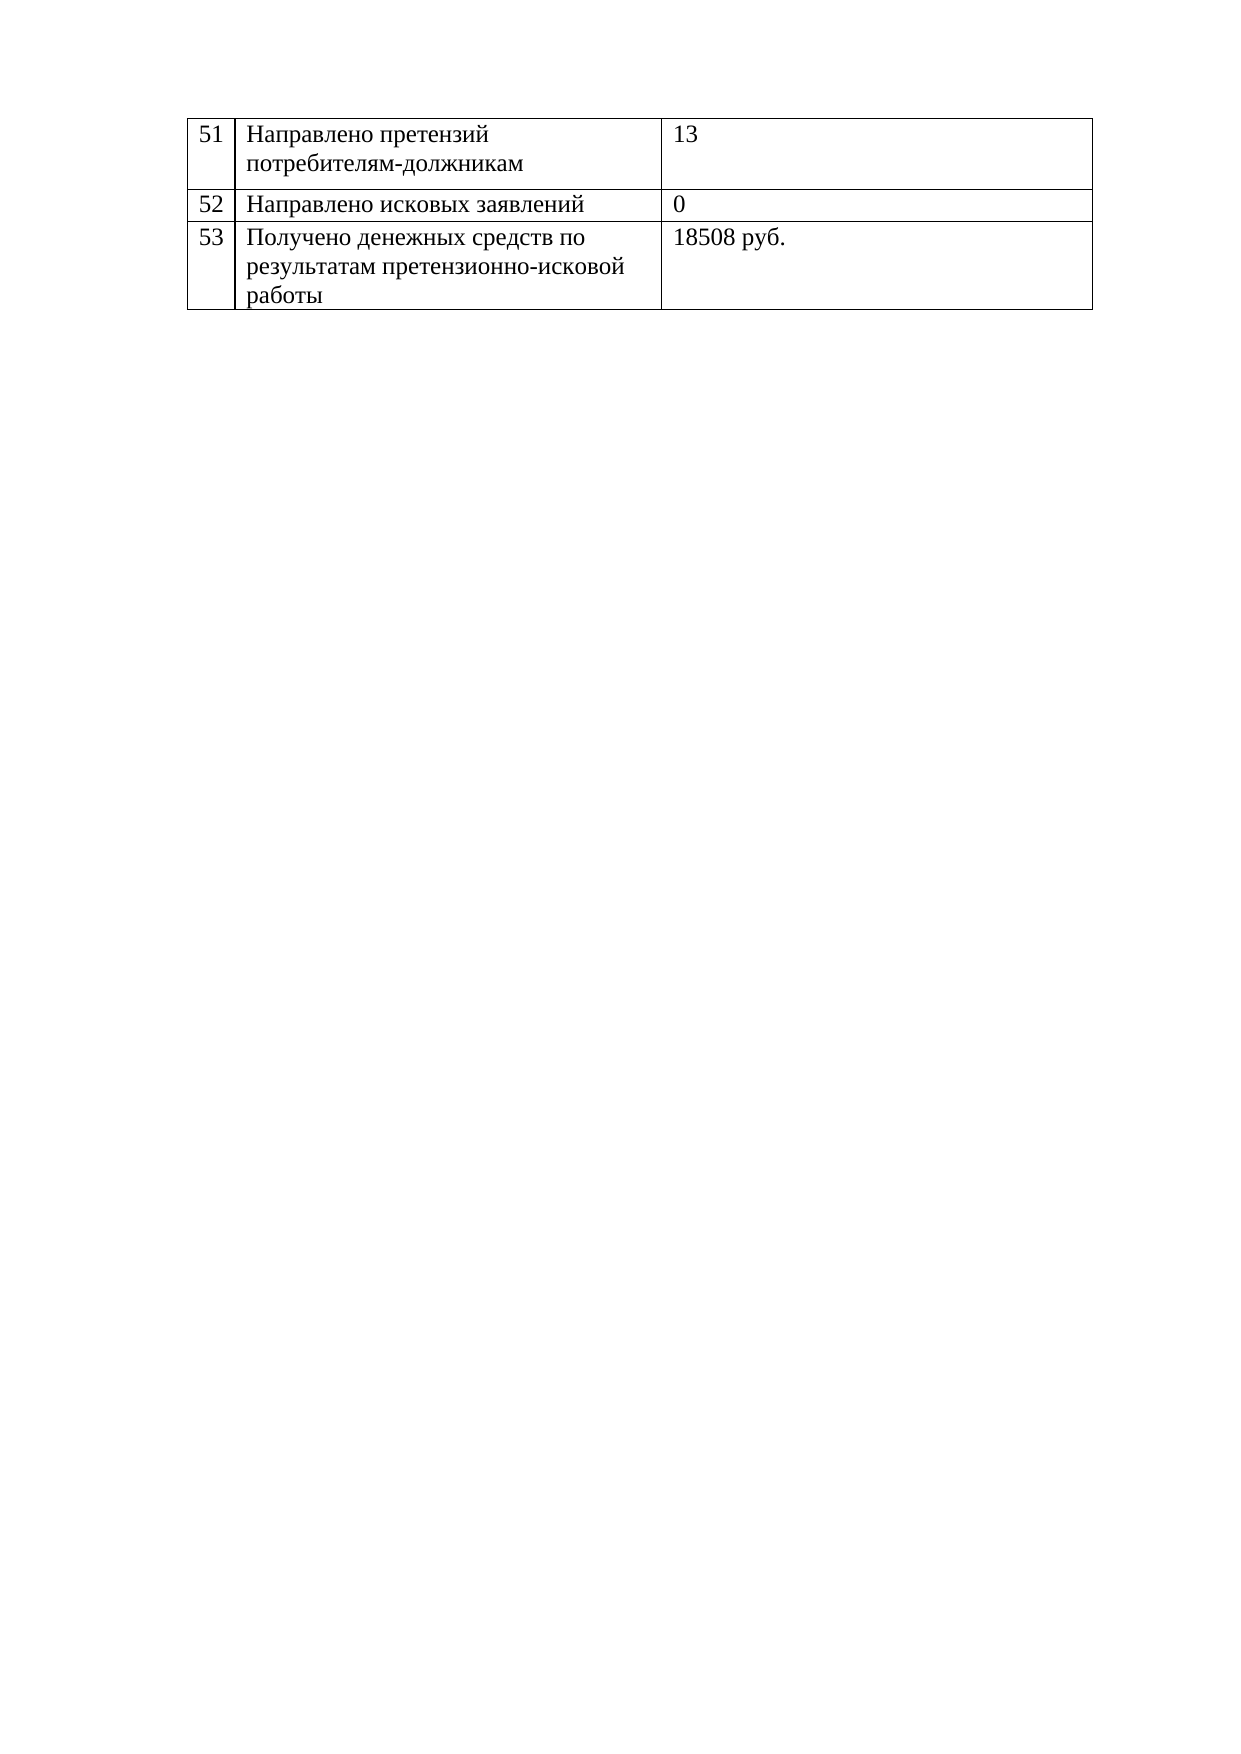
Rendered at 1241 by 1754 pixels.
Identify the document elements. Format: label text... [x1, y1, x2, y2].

table_cell 53 [188, 222, 234, 308]
table_cell 18508 руб. [662, 222, 1092, 308]
table_cell Получено денежных средств по результатам претензионно-исковой работы [236, 222, 661, 308]
table_header 51 [188, 119, 234, 188]
table_header 13 [662, 119, 1092, 188]
table_cell 52 [188, 190, 234, 221]
table_header Направлено претензий потребителям-должникам [236, 119, 661, 188]
table_cell 0 [662, 190, 1092, 221]
table_cell Направлено исковых заявлений [236, 190, 661, 221]
